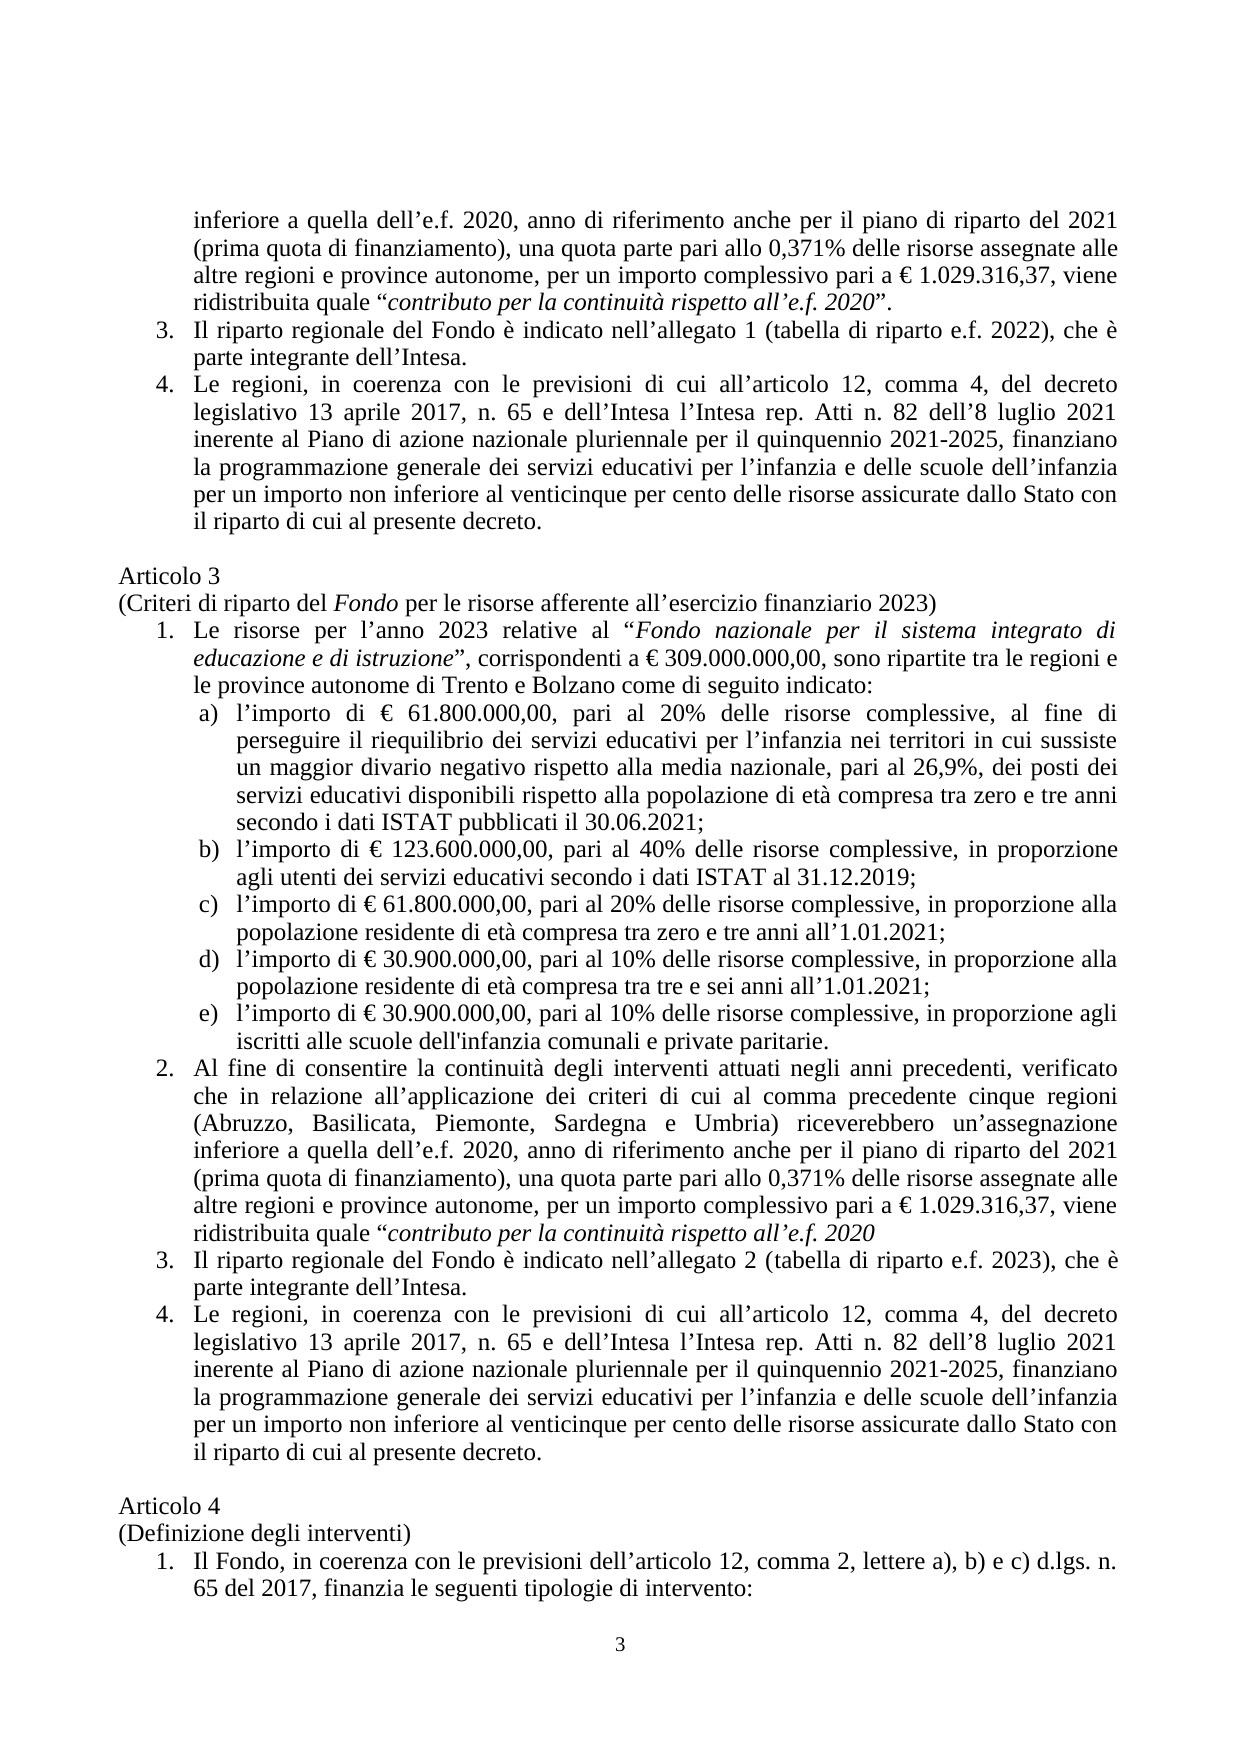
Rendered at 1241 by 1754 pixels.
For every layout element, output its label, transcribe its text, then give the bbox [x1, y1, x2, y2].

list l’importo di € 30.900.000,00, pari al 10% delle risorse complessive, in proporzione alla popolazione residente di età compresa tra tre e sei anni all’1.01.2021; [199, 945, 1119, 1000]
list Il riparto regionale del Fondo è indicato nell’allegato 2 (tabella di riparto e.f. 2023), che è parte integrante dell’Intesa. [156, 1246, 1119, 1301]
list Il riparto regionale del Fondo è indicato nell’allegato 1 (tabella di riparto e.f. 2022), che è parte integrante dell’Intesa. [156, 316, 1119, 371]
list l’importo di € 30.900.000,00, pari al 10% delle risorse complessive, in proporzione agli iscritti alle scuole dell'infanzia comunali e private paritarie. [199, 1000, 1119, 1055]
text (Definizione degli interventi) [118, 1520, 1119, 1547]
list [156, 207, 1119, 316]
list Le regioni, in coerenza con le previsioni di cui all’articolo 12, comma 4, del decreto legislativo 13 aprile 2017, n. 65 e dell’Intesa l’Intesa rep. Atti n. 82 dell’8 luglio 2021 inerente al Piano di azione nazionale pluriennale per il quinquennio 2021-2025, finanziano la programmazione generale dei servizi educativi per l’infanzia e delle scuole dell’infanzia per un importo non inferiore al venticinque per cento delle risorse assicurate dallo Stato con il riparto di cui al presente decreto. [156, 371, 1119, 535]
text (Criteri di riparto del Fondo per le risorse afferente all’esercizio finanziario 2023) [118, 590, 1119, 617]
list l’importo di € 123.600.000,00, pari al 40% delle risorse complessive, in proporzione agli utenti dei servizi educativi secondo i dati ISTAT al 31.12.2019; [199, 836, 1119, 891]
list l’importo di € 61.800.000,00, pari al 20% delle risorse complessive, in proporzione alla popolazione residente di età compresa tra zero e tre anni all’1.01.2021; [199, 891, 1119, 945]
list Le regioni, in coerenza con le previsioni di cui all’articolo 12, comma 4, del decreto legislativo 13 aprile 2017, n. 65 e dell’Intesa l’Intesa rep. Atti n. 82 dell’8 luglio 2021 inerente al Piano di azione nazionale pluriennale per il quinquennio 2021-2025, finanziano la programmazione generale dei servizi educativi per l’infanzia e delle scuole dell’infanzia per un importo non inferiore al venticinque per cento delle risorse assicurate dallo Stato con il riparto di cui al presente decreto. [156, 1301, 1119, 1465]
list Le risorse per l’anno 2023 relative al “Fondo nazionale per il sistema integrato di educazione e di istruzione”, corrispondenti a € 309.000.000,00, sono ripartite tra le regioni e le province autonome di Trento e Bolzano come di seguito indicato: [156, 617, 1119, 699]
text Articolo 3 [118, 562, 1119, 590]
list Il Fondo, in coerenza con le previsioni dell’articolo 12, comma 2, lettere a), b) e c) d.lgs. n. 65 del 2017, finanzia le seguenti tipologie di intervento: [156, 1547, 1119, 1602]
list Al fine di consentire la continuità degli interventi attuati negli anni precedenti, verificato che in relazione all’applicazione dei criteri di cui al comma precedente cinque regioni (Abruzzo, Basilicata, Piemonte, Sardegna e Umbria) riceverebbero un’assegnazione inferiore a quella dell’e.f. 2020, anno di riferimento anche per il piano di riparto del 2021 (prima quota di finanziamento), una quota parte pari allo 0,371% delle risorse assegnate alle altre regioni e province autonome, per un importo complessivo pari a € 1.029.316,37, viene ridistribuita quale “contributo per la continuità rispetto all’e.f. 2020 [156, 1055, 1119, 1246]
list l’importo di € 61.800.000,00, pari al 20% delle risorse complessive, al fine di perseguire il riequilibrio dei servizi educativi per l’infanzia nei territori in cui sussiste un maggior divario negativo rispetto alla media nazionale, pari al 26,9%, dei posti dei servizi educativi disponibili rispetto alla popolazione di età compresa tra zero e tre anni secondo i dati ISTAT pubblicati il 30.06.2021; [199, 699, 1119, 836]
text Articolo 4 [118, 1493, 1119, 1520]
